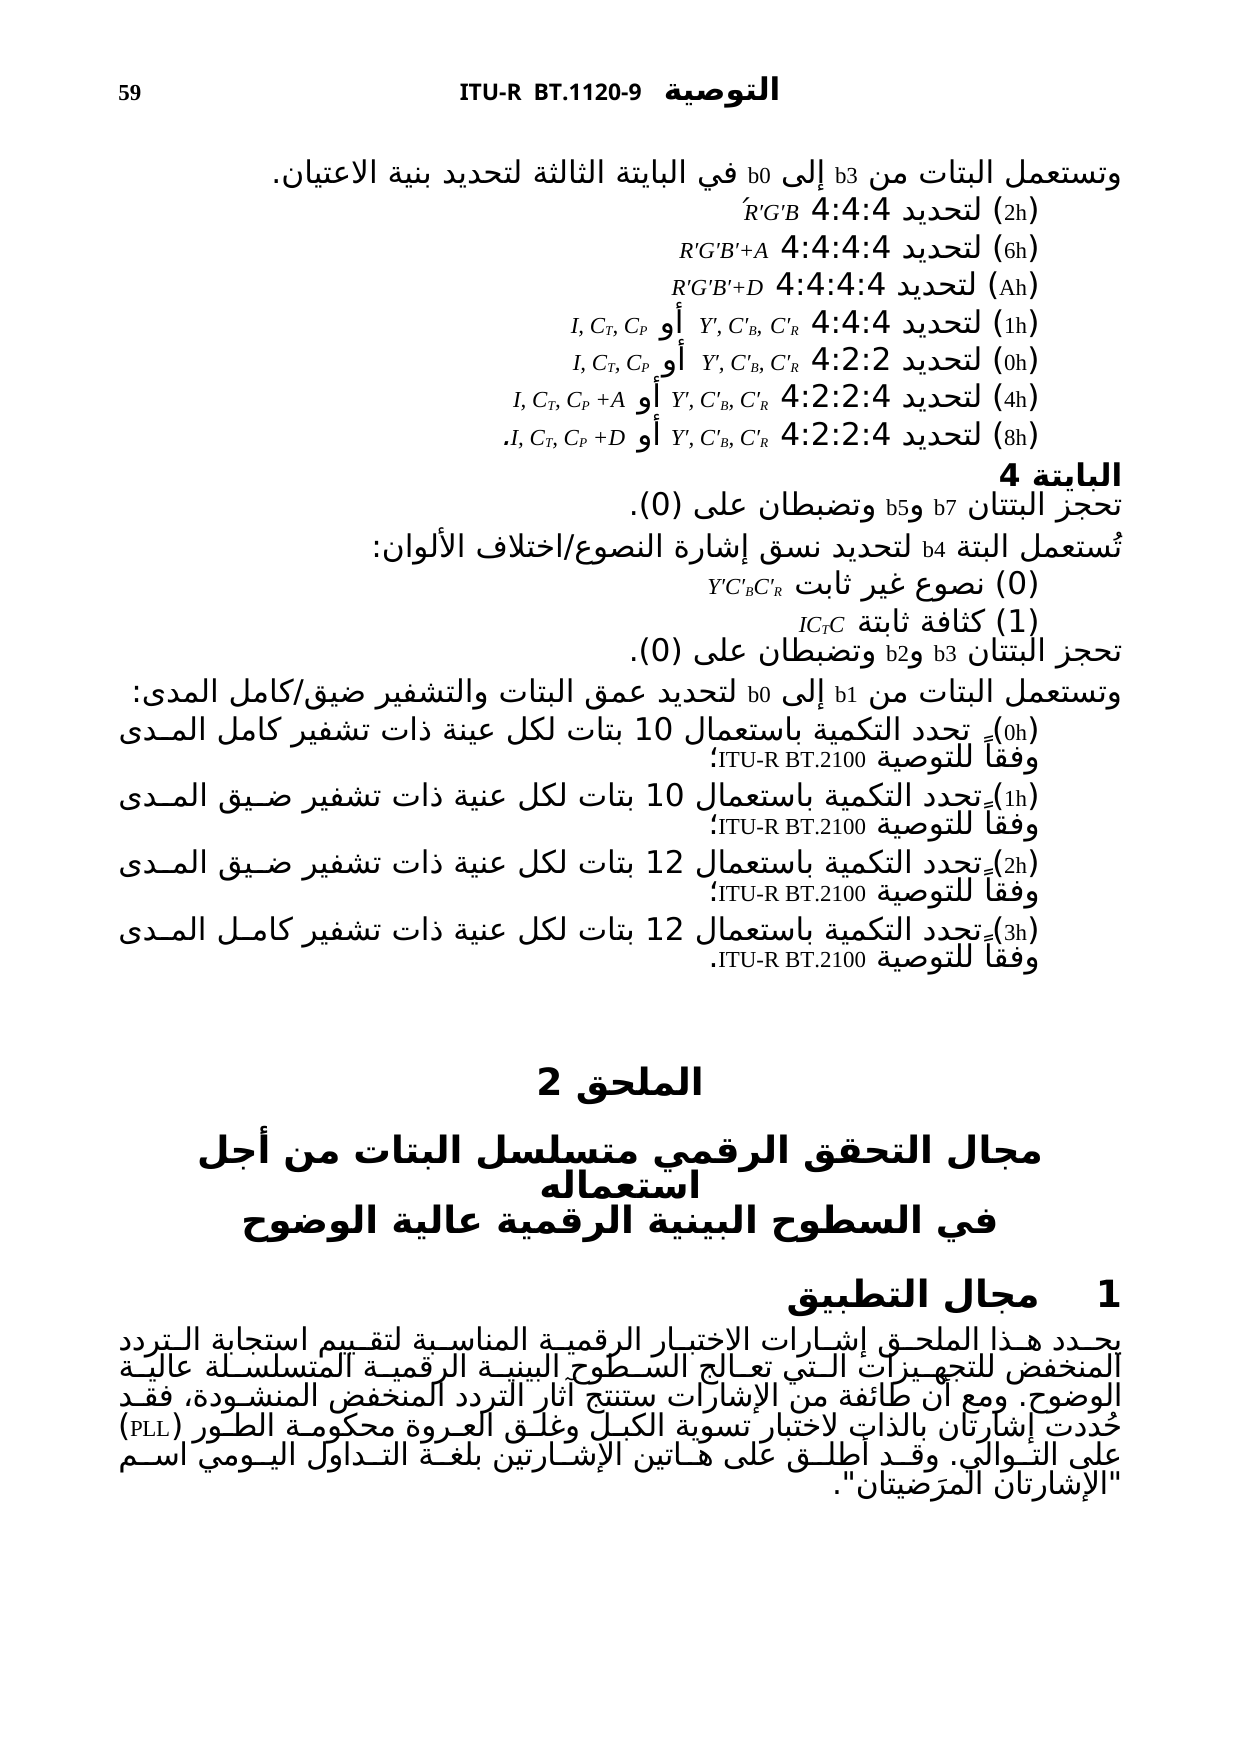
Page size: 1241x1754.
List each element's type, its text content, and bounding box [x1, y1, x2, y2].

text (Ah) لتحديد 4:4:4:4 R′G′B′+D [118, 272, 1122, 301]
text (0h) تحدد التكمية باستعمال 10 بتات لكل عينة ذات تشفير كامل المدى وفقاً للتوصية ITU-R BT.2100؛ [118, 717, 1122, 775]
text (2h) تحدد التكمية باستعمال 12 بتات لكل عنية ذات تشفير ضيق المدى وفقاً للتوصية ITU-R BT.2100؛ [118, 850, 1122, 908]
text (1h) لتحديد 4:4:4 Y′, C′B, C′R أو I, CT, CP [118, 310, 1122, 339]
text (8h) لتحديد 4:2:2:4 Y′, C′B, C′R أو I, CT, CP +D. [118, 422, 1122, 451]
text تحجز البتتان b3 وb2 وتضبطان على (0). [118, 638, 1122, 667]
subtitle 1 مجال التطبيق [812, 1279, 1122, 1314]
text يحدد هذا الملحق إشارات الاختبار الرقمية المناسبة لتقييم استجابة التردد المنخفض للتجهيزات التي تعالج السطوح البينية الرقمية المتسلسلة عالية الوضوح. ومع أن طائفة من الإشارات ستنتج آثار التردد المنخفض المنشودة، فقد حُددت إشارتان بالذات لاختبار تسوية الكبل وغلق العروة محكومة الطور (PLL) على التوالي. وقد أطلق على هاتين الإشارتين بلغة التداول اليومي اسم "الإشارتان المرَضيتان". [118, 1327, 1122, 1502]
text (0) نصوع غير ثابت Y′C′BC′R [118, 572, 1122, 601]
text (2h) لتحديد 4:4:4 R′G′B′ [118, 198, 1122, 227]
text (1h) تحدد التكمية باستعمال 10 بتات لكل عنية ذات تشفير ضيق المدى وفقاً للتوصية ITU-R BT.2100؛ [118, 783, 1122, 842]
text (4h) لتحديد 4:2:2:4 Y′, C′B, C′R أو I, CT, CP +A [118, 384, 1122, 414]
subtitle 1 مجال التطبيق [118, 1279, 856, 1314]
text وتستعمل البتات من b3 إلى b0 في البايتة الثالثة لتحديد بنية الاعتيان. [118, 160, 1122, 189]
text وتستعمل البتات من b1 إلى b0 لتحديد عمق البتات والتشفير ضيق/كامل المدى: [118, 679, 459, 709]
text تحجز البتتان b7 وb5 وتضبطان على (0). [118, 493, 1122, 522]
text (0h) لتحديد 4:2:2 Y′, C′B, C′R أو I, CT, CP [118, 347, 1122, 376]
text (3h) تحدد التكمية باستعمال 12 بتات لكل عنية ذات تشفير كامل المدى وفقاً للتوصية ITU-R BT.2100. [118, 917, 1122, 975]
text البايتة 4 [118, 463, 1122, 493]
text (1) كثافة ثابتة ICTC [118, 609, 1122, 638]
text تُستعمل البتة b4 لتحديد نسق إشارة النصوع/اختلاف الألوان: [422, 534, 649, 563]
title الملحق 2 مجال التحقق الرقمي متسلسل البتات من أجل استعماله في السطوح البينية الرقمية عالية الوضوح [118, 1067, 1122, 1242]
text وتستعمل البتات من b1 إلى b0 لتحديد عمق البتات والتشفير ضيق/كامل المدى: [380, 679, 1122, 709]
text تُستعمل البتة b4 لتحديد نسق إشارة النصوع/اختلاف الألوان: [118, 534, 433, 563]
text (6h) لتحديد 4:4:4:4 R′G′B′+A [118, 235, 1122, 264]
text تُستعمل البتة b4 لتحديد نسق إشارة النصوع/اختلاف الألوان: [602, 534, 1122, 563]
